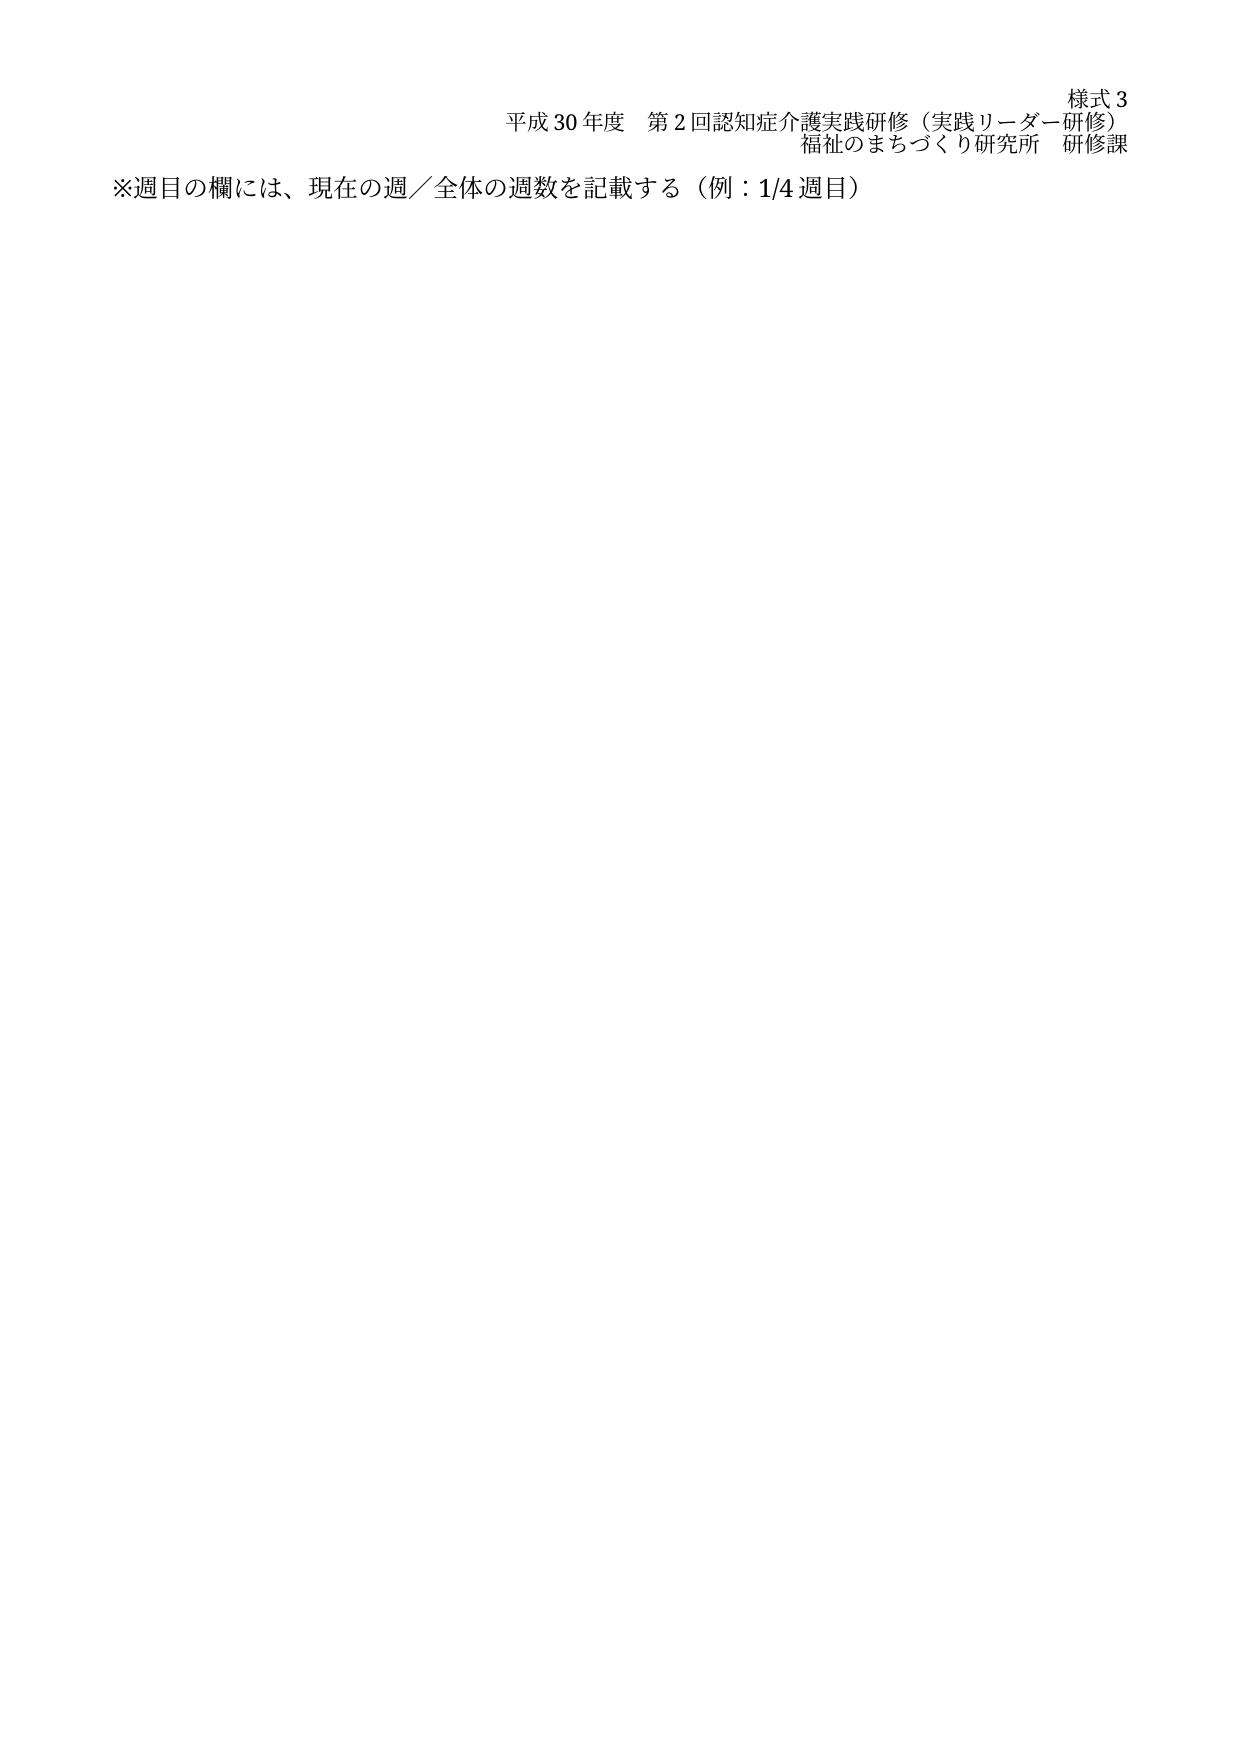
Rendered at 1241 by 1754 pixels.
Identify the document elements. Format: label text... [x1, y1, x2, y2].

text ※週目の欄には、現在の週／全体の週数を記載する（例：1/4週目） [112, 168, 1128, 206]
